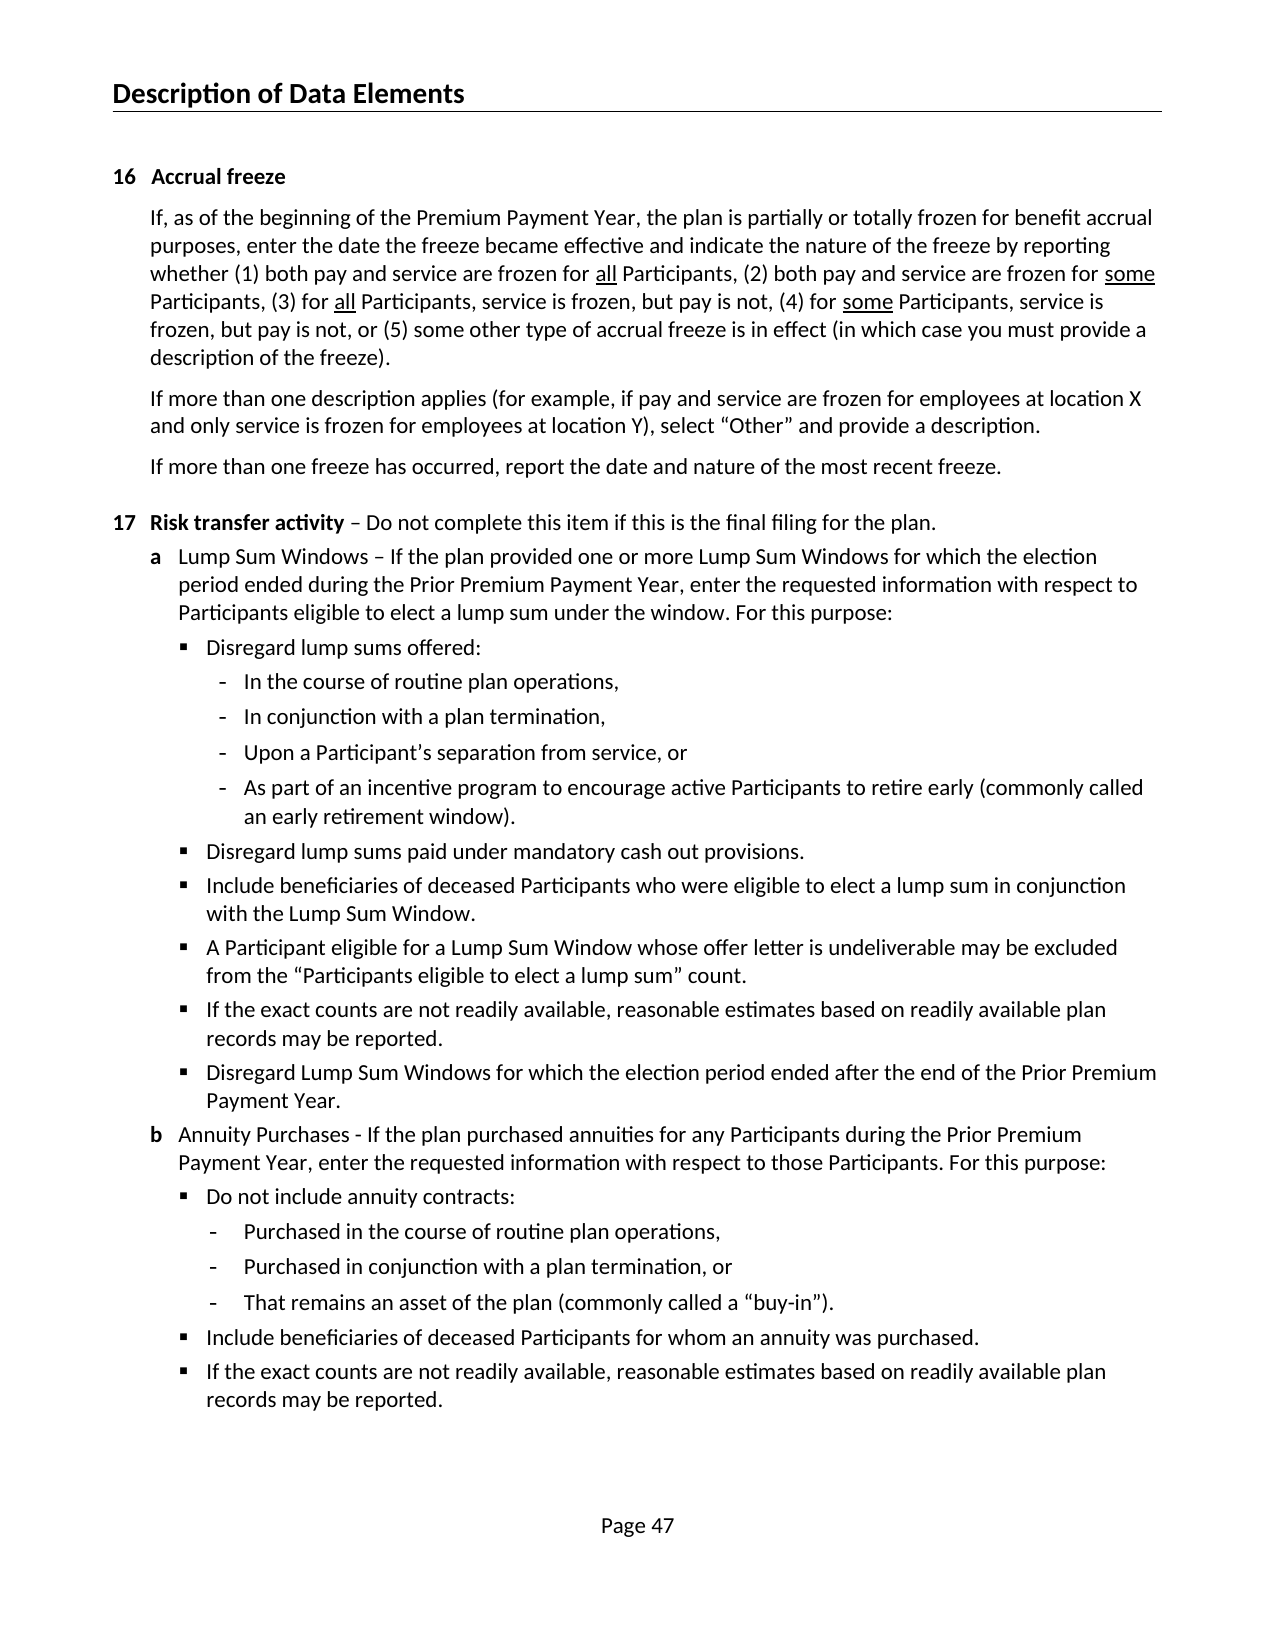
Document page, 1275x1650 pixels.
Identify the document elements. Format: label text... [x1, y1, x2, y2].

list That remains an asset of the plan (commonly called a “buy-in”). [206, 1288, 1162, 1317]
list If the exact counts are not readily available, reasonable estimates based on readily available plan records may be reported. [178, 996, 1162, 1052]
list In the course of routine plan operations, [216, 667, 1162, 696]
list Disregard Lump Sum Windows for which the election period ended after the end of the Prior Premium Payment Year. [178, 1058, 1162, 1114]
list Include beneficiaries of deceased Participants for whom an annuity was purchased. [178, 1323, 1162, 1351]
list Annuity Purchases - If the plan purchased annuities for any Participants during the Prior Premium Payment Year, enter the requested information with respect to those Participants. For this purpose: [150, 1120, 1162, 1176]
list Lump Sum Windows – If the plan provided one or more Lump Sum Windows for which the election period ended during the Prior Premium Payment Year, enter the requested information with respect to Participants eligible to elect a lump sum under the window. For this purpose: [150, 542, 1162, 627]
list Include beneficiaries of deceased Participants who were eligible to elect a lump sum in conjunction with the Lump Sum Window. [178, 871, 1162, 927]
text If more than one freeze has occurred, report the date and nature of the most recent freeze. [150, 452, 1162, 480]
list Purchased in conjunction with a plan termination, or [206, 1252, 1162, 1281]
text 17 Risk transfer activity – Do not complete this item if this is the final filing for the plan. [112, 508, 1162, 536]
text If, as of the beginning of the Premium Payment Year, the plan is partially or totally frozen for benefit accrual purposes, enter the date the freeze became effective and indicate the nature of the freeze by reporting whether (1) both pay and service are frozen for all Participants, (2) both pay and service are frozen for some Participants, (3) for all Participants, service is frozen, but pay is not, (4) for some Participants, service is frozen, but pay is not, or (5) some other type of accrual freeze is in effect (in which case you must provide a description of the freeze). [150, 203, 1162, 371]
list Do not include annuity contracts: [178, 1182, 1162, 1211]
list Disregard lump sums offered: [178, 633, 1162, 661]
text 16 Accrual freeze [112, 162, 1162, 191]
list As part of an incentive program to encourage active Participants to retire early (commonly called an early retirement window). [216, 773, 1162, 831]
list In conjunction with a plan termination, [216, 702, 1162, 732]
list A Participant eligible for a Lump Sum Window whose offer letter is undeliverable may be excluded from the “Participants eligible to elect a lump sum” count. [178, 933, 1162, 989]
text If more than one description applies (for example, if pay and service are frozen for employees at location X and only service is frozen for employees at location Y), select “Other” and provide a description. [150, 384, 1162, 440]
list Purchased in the course of routine plan operations, [206, 1217, 1162, 1246]
list If the exact counts are not readily available, reasonable estimates based on readily available plan records may be reported. [178, 1357, 1162, 1413]
list Upon a Participant’s separation from service, or [216, 738, 1162, 767]
list Disregard lump sums paid under mandatory cash out provisions. [178, 837, 1162, 865]
